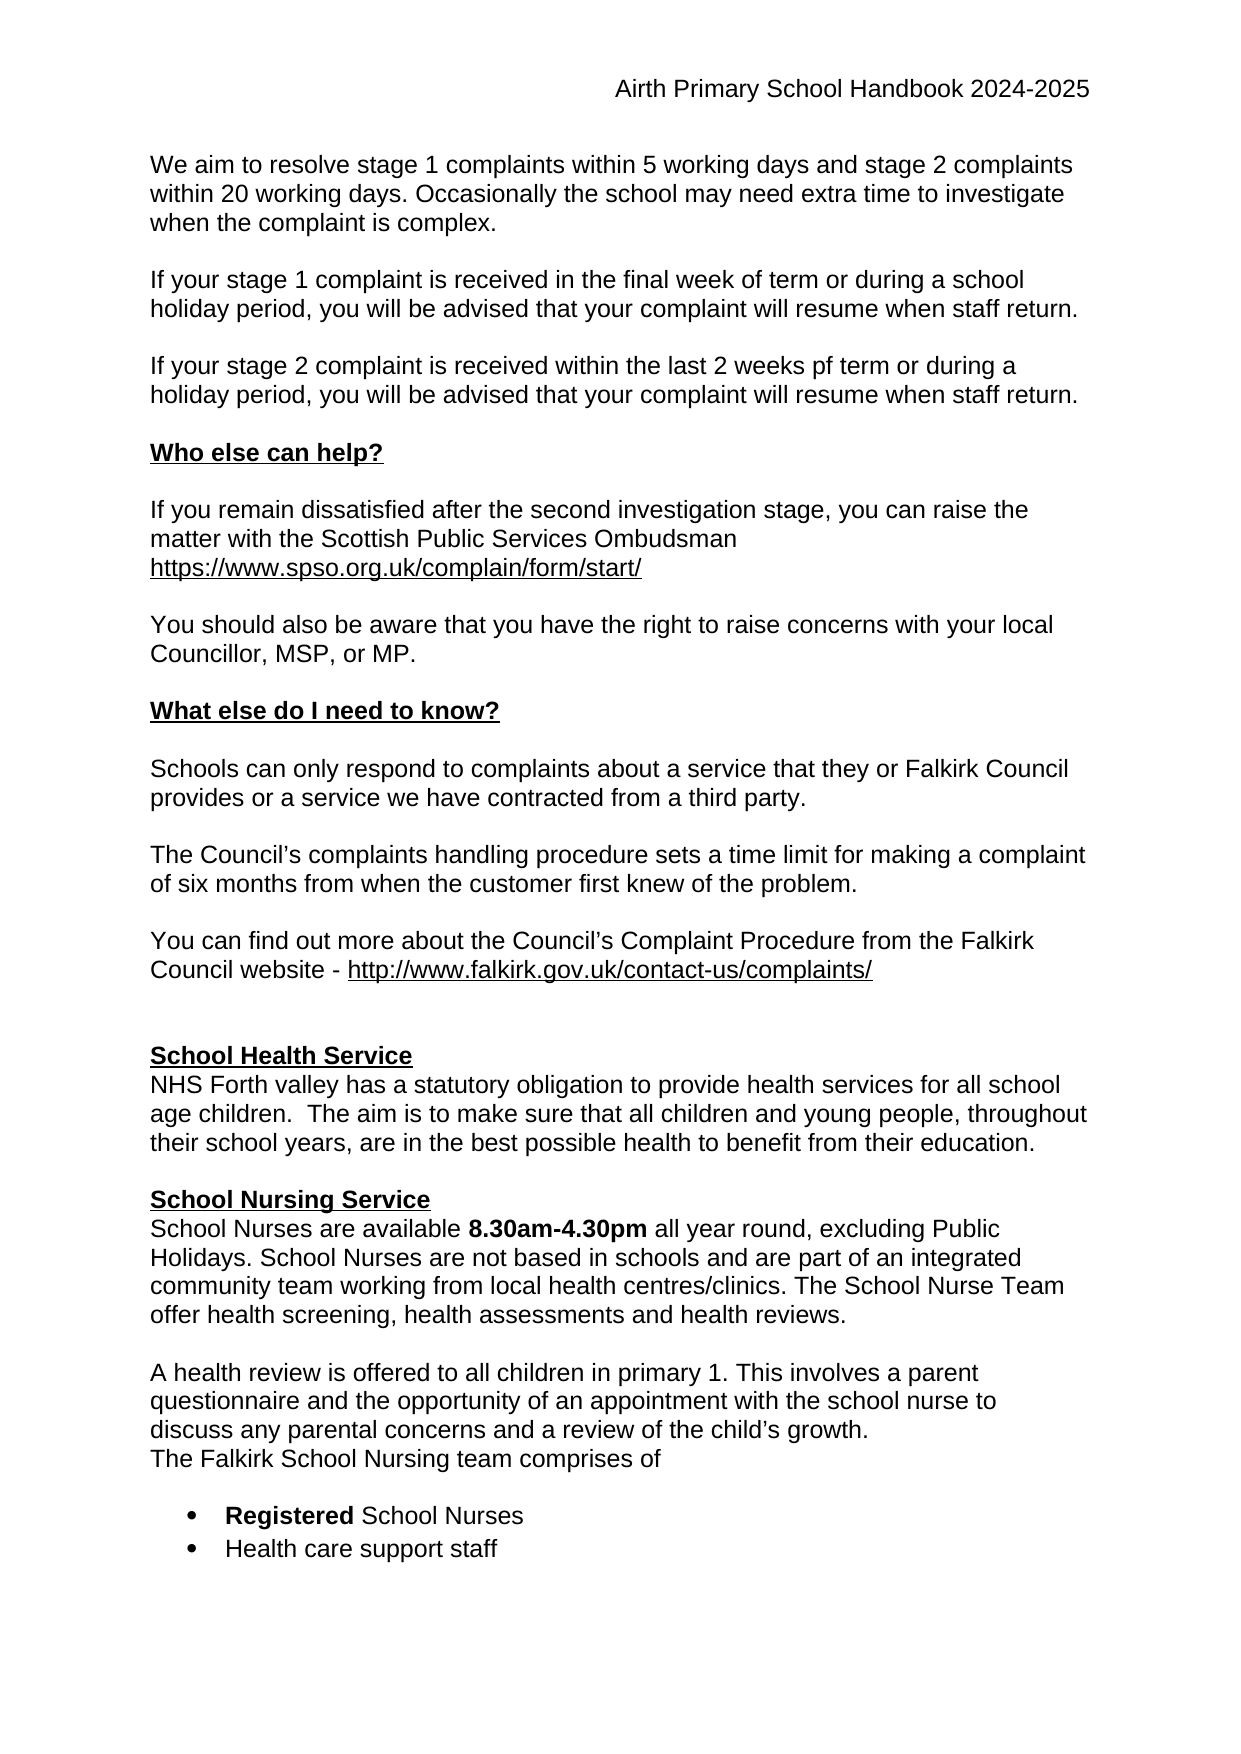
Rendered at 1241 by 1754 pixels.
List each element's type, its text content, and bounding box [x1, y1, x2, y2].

text School Nurses are available 8.30am-4.30pm all year round, excluding Public Holidays. School Nurses are not based in schools and are part of an integrated community team working from local health centres/clinics. The School Nurse Team offer health screening, health assessments and health reviews. [150, 1214, 1090, 1329]
text School Nursing Service [150, 1185, 1090, 1214]
text You can find out more about the Council’s Complaint Procedure from the Falkirk Council website - http://www.falkirk.gov.uk/contact-us/complaints/ [150, 926, 1090, 984]
text NHS Forth valley has a statutory obligation to provide health services for all school age children. The aim is to make sure that all children and young people, throughout their school years, are in the best possible health to benefit from their education. [150, 1070, 1090, 1156]
list Registered School Nurses [187, 1501, 1090, 1530]
text If your stage 1 complaint is received in the final week of term or during a school holiday period, you will be advised that your complaint will resume when staff return. [150, 265, 1090, 322]
text What else do I need to know? [150, 696, 1090, 725]
text Schools can only respond to complaints about a service that they or Falkirk Council provides or a service we have contracted from a third party. [150, 754, 1090, 811]
text A health review is offered to all children in primary 1. This involves a parent questionnaire and the opportunity of an appointment with the school nurse to discuss any parental concerns and a review of the child’s growth. [150, 1357, 1075, 1444]
text The Council’s complaints handling procedure sets a time limit for making a complaint of six months from when the customer first knew of the problem. [150, 840, 1090, 897]
text The Falkirk School Nursing team comprises of [150, 1444, 1090, 1472]
text If your stage 2 complaint is received within the last 2 weeks pf term or during a holiday period, you will be advised that your complaint will resume when staff return. [150, 351, 1090, 409]
text School Health Service [150, 1041, 1090, 1070]
text Who else can help? [150, 437, 1090, 466]
text If you remain dissatisfied after the second investigation stage, you can raise the matter with the Scottish Public Services Ombudsman https://www.spso.org.uk/complain/form/start/ [150, 495, 1090, 581]
list Health care support staff [187, 1534, 1090, 1563]
text You should also be aware that you have the right to raise concerns with your local Councillor, MSP, or MP. [150, 610, 1090, 667]
text We aim to resolve stage 1 complaints within 5 working days and stage 2 complaints within 20 working days. Occasionally the school may need extra time to investigate when the complaint is complex. [150, 150, 1090, 236]
